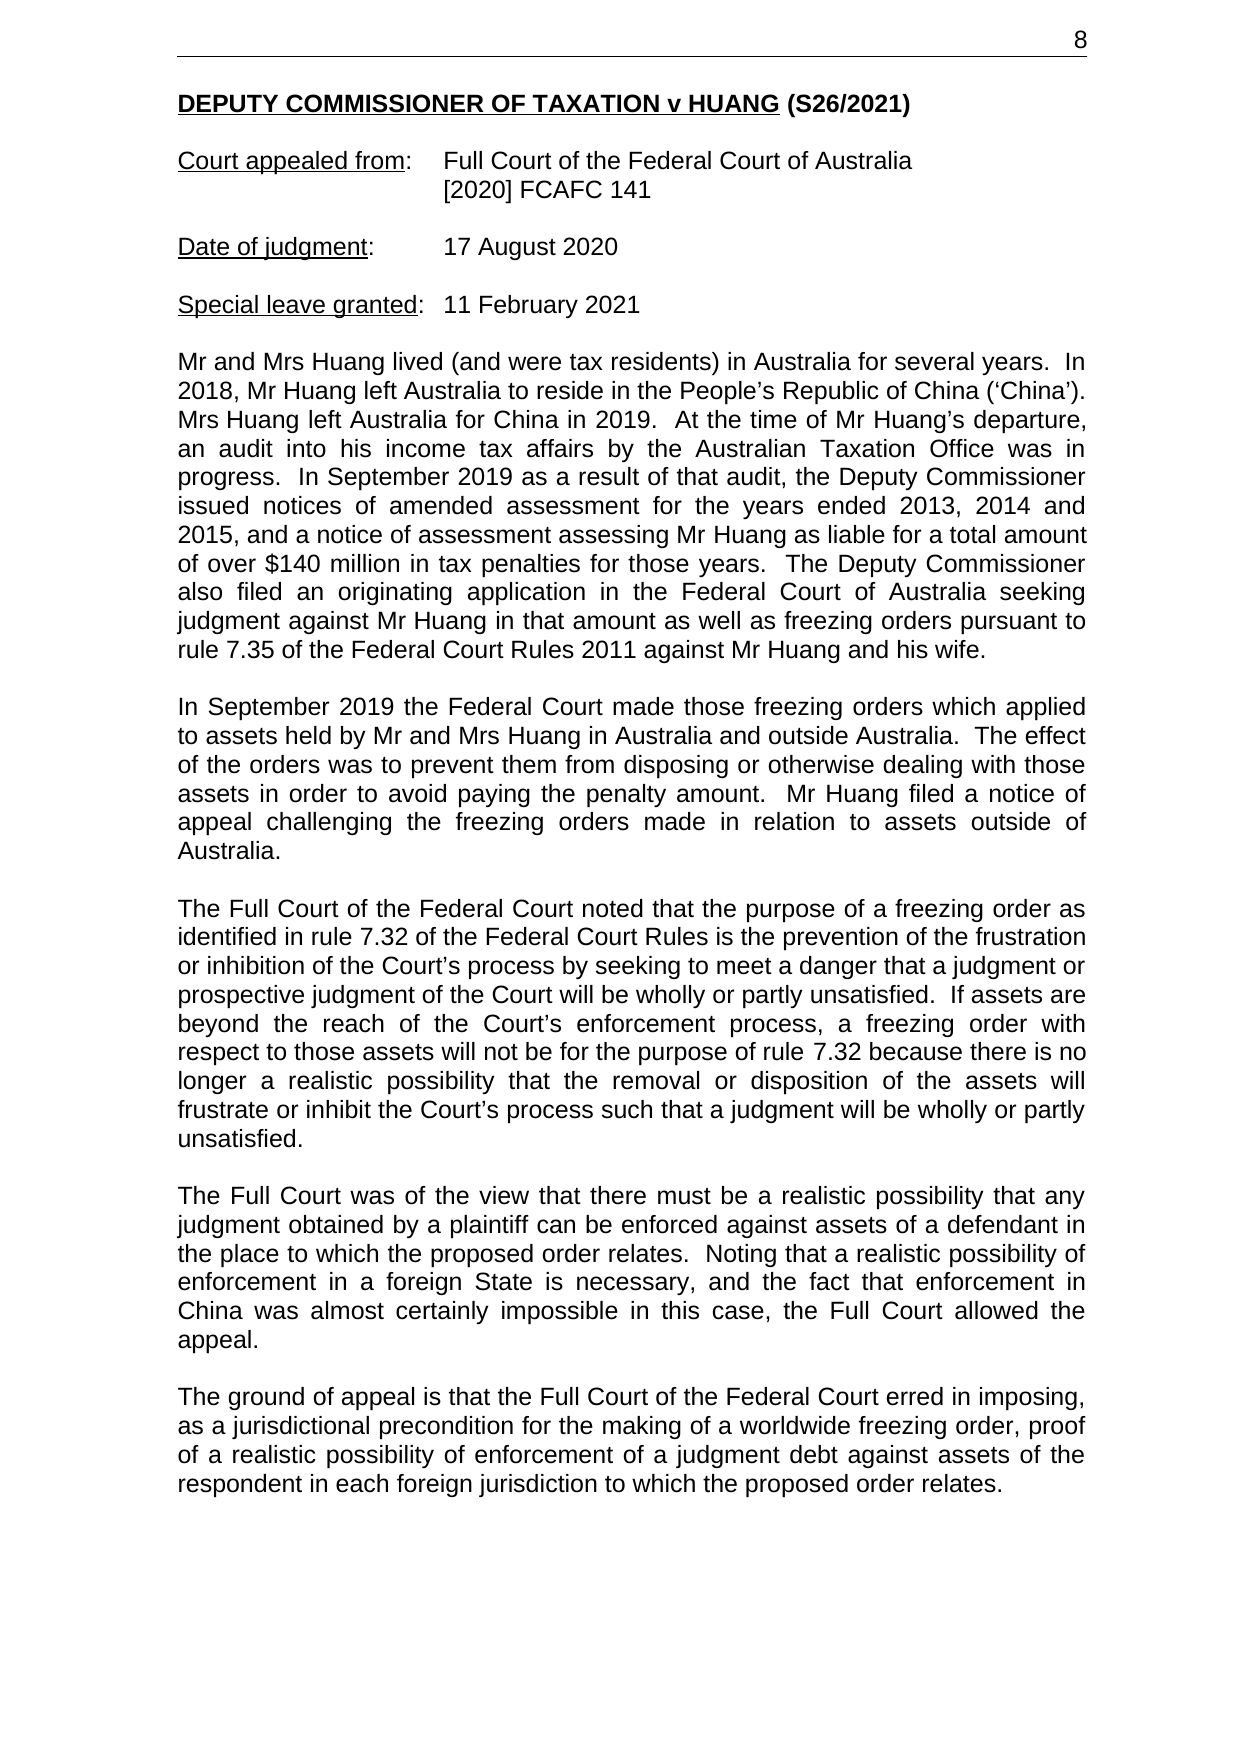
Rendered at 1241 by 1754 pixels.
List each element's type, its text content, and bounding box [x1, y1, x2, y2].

text Mr and Mrs Huang lived (and were tax residents) in Australia for several years. In 2018, Mr Huang left Australia to reside in the People’s Republic of China (‘China’). Mrs Huang left Australia for China in 2019. At the time of Mr Huang’s departure, an audit into his income tax affairs by the Australian Taxation Office was in progress. In September 2019 as a result of that audit, the Deputy Commissioner issued notices of amended assessment for the years ended 2013, 2014 and 2015, and a notice of assessment assessing Mr Huang as liable for a total amount of over $140 million in tax penalties for those years. The Deputy Commissioner also filed an originating application in the Federal Court of Australia seeking judgment against Mr Huang in that amount as well as freezing orders pursuant to rule 7.35 of the Federal Court Rules 2011 against Mr Huang and his wife. [177, 347, 1087, 664]
text [2020] FCAFC 141 [443, 175, 1087, 204]
text Special leave granted: 11 February 2021 [177, 290, 1087, 319]
text In September 2019 the Federal Court made those freezing orders which applied to assets held by Mr and Mrs Huang in Australia and outside Australia. The effect of the orders was to prevent them from disposing or otherwise dealing with those assets in order to avoid paying the penalty amount. Mr Huang filed a notice of appeal challenging the freezing orders made in relation to assets outside of Australia. [177, 692, 1087, 865]
text The Full Court was of the view that there must be a realistic possibility that any judgment obtained by a plaintiff can be enforced against assets of a defendant in the place to which the proposed order relates. Noting that a realistic possibility of enforcement in a foreign State is necessary, and the fact that enforcement in China was almost certainly impossible in this case, the Full Court allowed the appeal. [177, 1181, 1087, 1354]
text The Full Court of the Federal Court noted that the purpose of a freezing order as identified in rule 7.32 of the Federal Court Rules is the prevention of the frustration or inhibition of the Court’s process by seeking to meet a danger that a judgment or prospective judgment of the Court will be wholly or partly unsatisfied. If assets are beyond the reach of the Court’s enforcement process, a freezing order with respect to those assets will not be for the purpose of rule 7.32 because there is no longer a realistic possibility that the removal or disposition of the assets will frustrate or inhibit the Court’s process such that a judgment will be wholly or partly unsatisfied. [177, 894, 1087, 1152]
text Date of judgment: 17 August 2020 [177, 232, 1087, 261]
text Court appealed from: Full Court of the Federal Court of Australia [177, 146, 1087, 175]
text DEPUTY COMMISSIONER OF TAXATION v HUANG (S26/2021) [177, 89, 1102, 117]
text The ground of appeal is that the Full Court of the Federal Court erred in imposing, as a jurisdictional precondition for the making of a worldwide freezing order, proof of a realistic possibility of enforcement of a judgment debt against assets of the respondent in each foreign jurisdiction to which the proposed order relates. [177, 1382, 1087, 1497]
